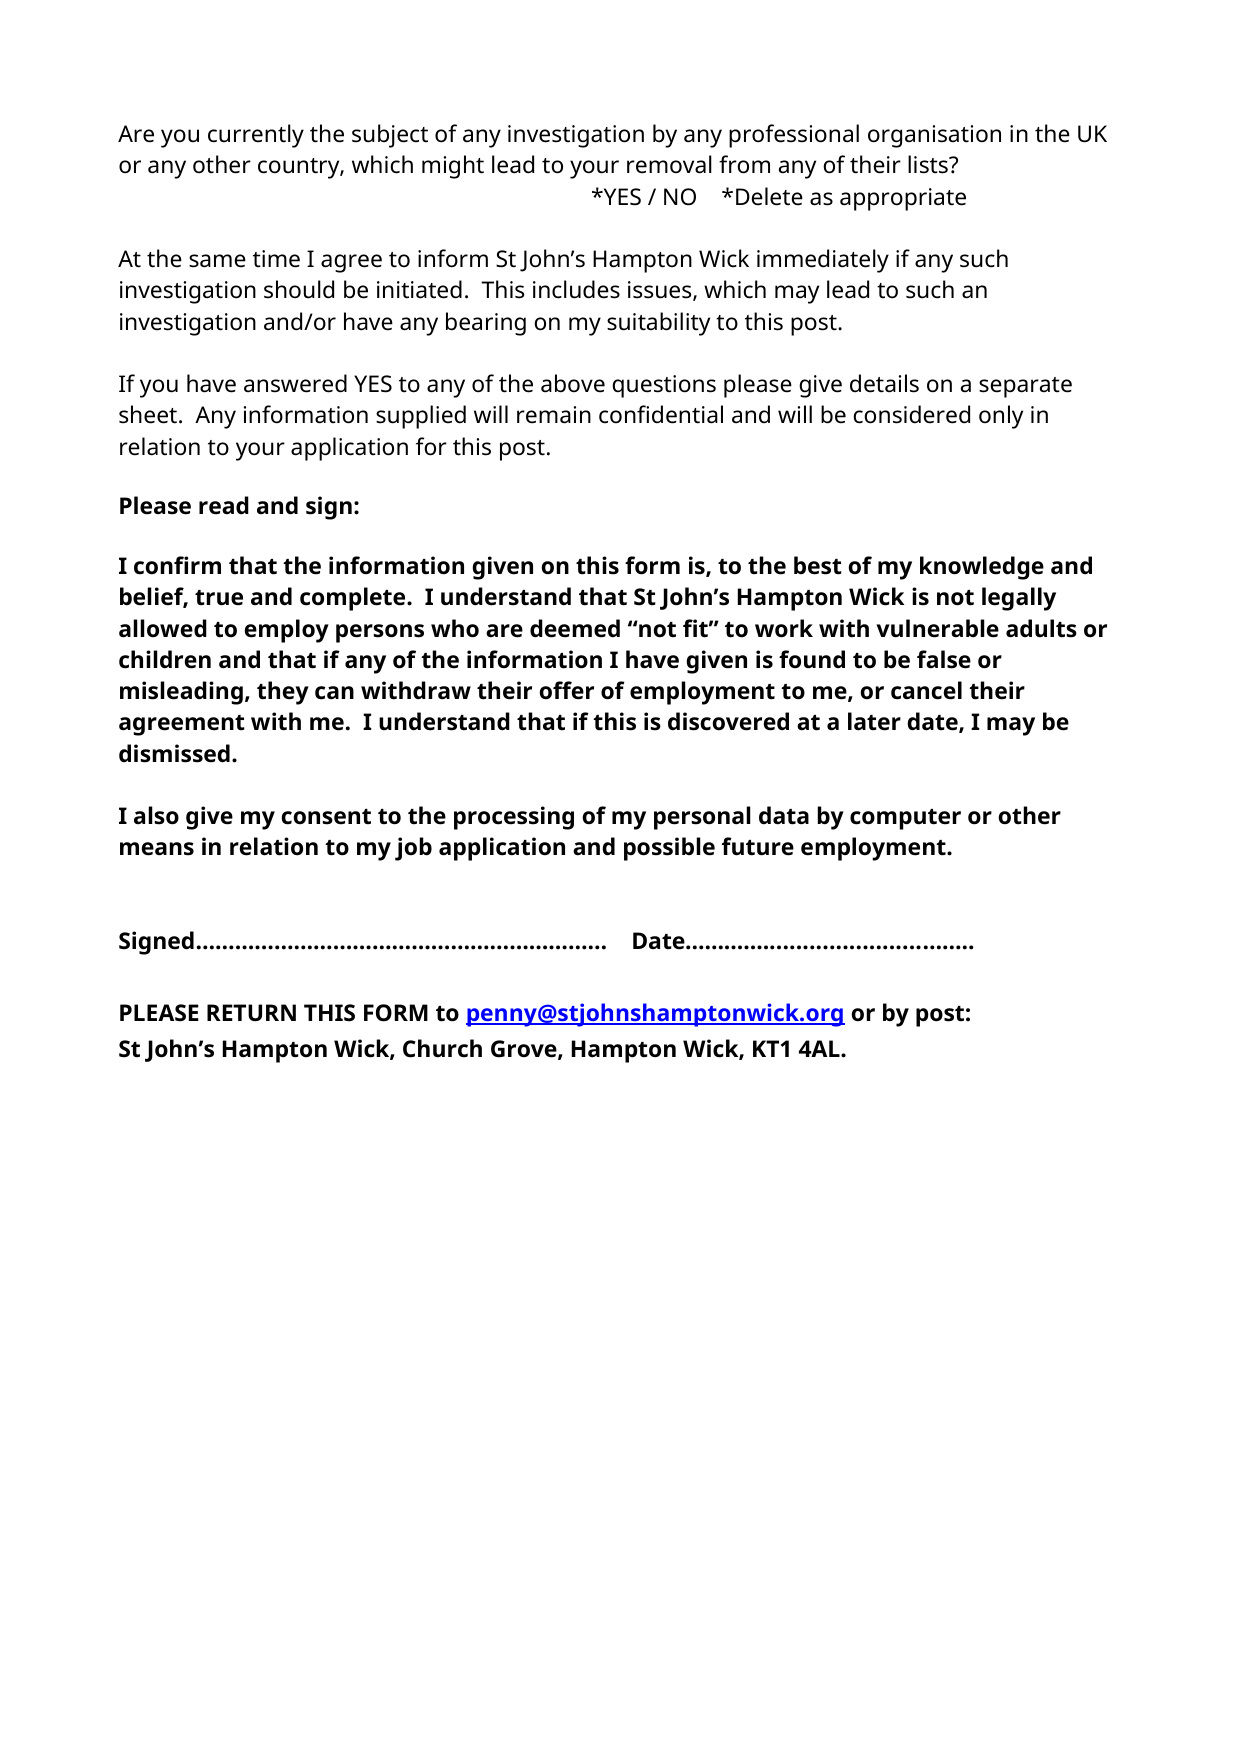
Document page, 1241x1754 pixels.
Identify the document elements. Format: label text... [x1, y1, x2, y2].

text Are you currently the subject of any investigation by any professional organisation in the UK or any other country, which might lead to your removal from any of their lists? *YES / NO *Delete as appropriate [118, 118, 1122, 212]
text Please read and sign: [118, 490, 1122, 522]
text St John’s Hampton Wick, Church Grove, Hampton Wick, KT1 4AL. [118, 1033, 1122, 1064]
text If you have answered YES to any of the above questions please give details on a separate sheet. Any information supplied will remain confidential and will be considered only in relation to your application for this post. [118, 368, 1122, 462]
text Signed……………………………………………………… Date …….. [118, 925, 1122, 956]
text I also give my consent to the processing of my personal data by computer or other means in relation to my job application and possible future employment. [118, 800, 1122, 862]
text At the same time I agree to inform St John’s Hampton Wick immediately if any such investigation should be initiated. This includes issues, which may lead to such an investigation and/or have any bearing on my suitability to this post. [118, 243, 1122, 337]
text I confirm that the information given on this form is, to the best of my knowledge and belief, true and complete. I understand that St John’s Hampton Wick is not legally allowed to employ persons who are deemed “not fit” to work with vulnerable adults or children and that if any of the information I have given is found to be false or misleading, they can withdraw their offer of employment to me, or cancel their agreement with me. I understand that if this is discovered at a later date, I may be dismissed. [118, 550, 1122, 769]
text PLEASE RETURN THIS FORM to penny@stjohnshamptonwick.org or by post: [118, 997, 1122, 1028]
